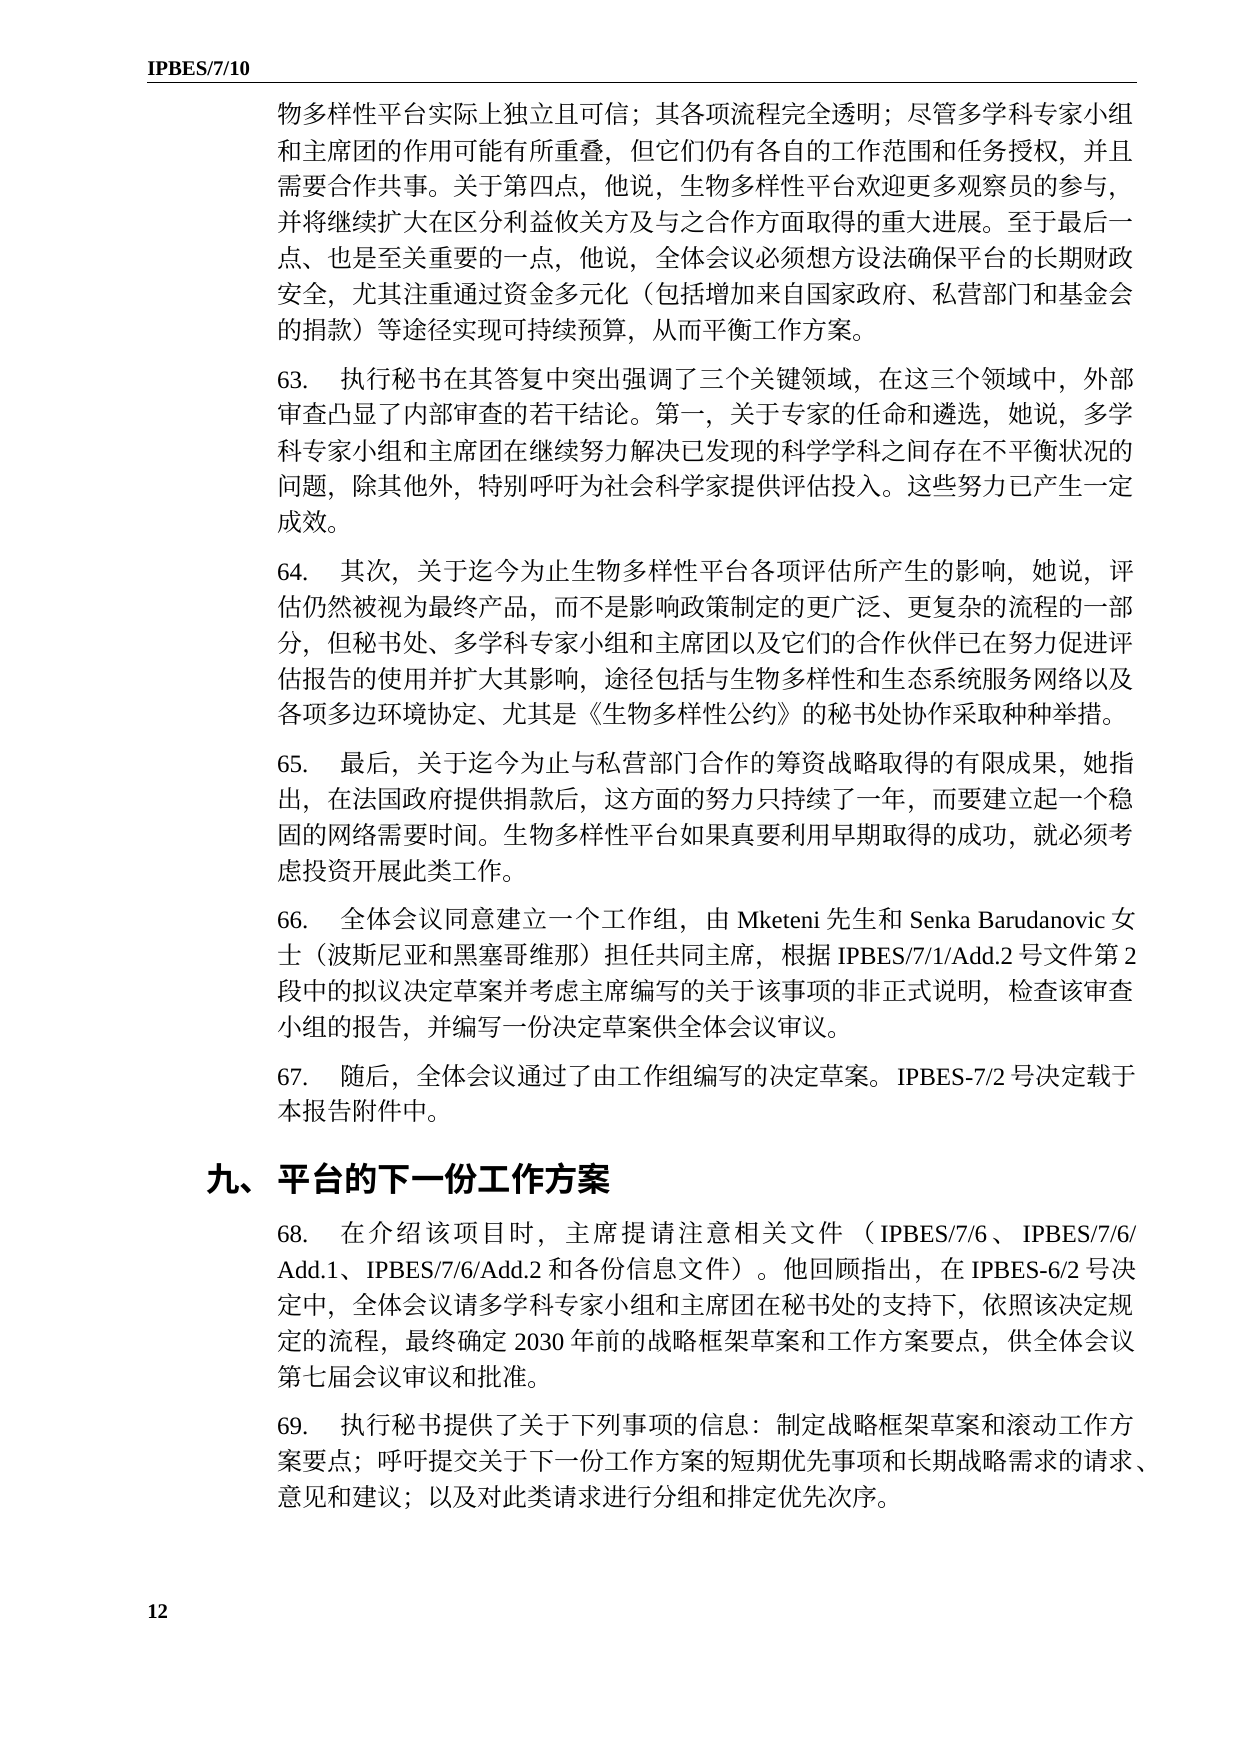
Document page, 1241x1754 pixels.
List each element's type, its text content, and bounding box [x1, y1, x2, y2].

list 在介绍该项目时，主席提请注意相关文件（IPBES/7/6、IPBES/7/6/Add.1、IPBES/7/6/Add.2和各份信息文件）。他回顾指出，在IPBES-6/2号决定中，全体会议请多学科专家小组和主席团在秘书处的支持下，依照该决定规定的流程，最终确定2030年前的战略框架草案和工作方案要点，供全体会议第七届会议审议和批准。 [277, 1214, 1137, 1393]
list 其次，关于迄今为止生物多样性平台各项评估所产生的影响，她说，评估仍然被视为最终产品，而不是影响政策制定的更广泛、更复杂的流程的一部分，但秘书处、多学科专家小组和主席团以及它们的合作伙伴已在努力促进评估报告的使用并扩大其影响，途径包括与生物多样性和生态系统服务网络以及各项多边环境协定、尤其是《生物多样性公约》的秘书处协作采取种种举措。 [277, 551, 1137, 731]
list 执行秘书在其答复中突出强调了三个关键领域，在这三个领域中，外部审查凸显了内部审查的若干结论。第一，关于专家的任命和遴选，她说，多学科专家小组和主席团在继续努力解决已发现的科学学科之间存在不平衡状况的问题，除其他外，特别呼吁为社会科学家提供评估投入。这些努力已产生一定成效。 [277, 359, 1137, 539]
text 九、 平台的下一份工作方案 [206, 1153, 1107, 1201]
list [277, 95, 1137, 347]
list 执行秘书提供了关于下列事项的信息：制定战略框架草案和滚动工作方案要点；呼吁提交关于下一份工作方案的短期优先事项和长期战略需求的请求、意见和建议；以及对此类请求进行分组和排定优先次序。 [277, 1406, 1137, 1514]
list 最后，关于迄今为止与私营部门合作的筹资战略取得的有限成果，她指出，在法国政府提供捐款后，这方面的努力只持续了一年，而要建立起一个稳固的网络需要时间。生物多样性平台如果真要利用早期取得的成功，就必须考虑投资开展此类工作。 [277, 744, 1137, 887]
list 全体会议同意建立一个工作组，由Mketeni先生和Senka Barudanovic女士（波斯尼亚和黑塞哥维那）担任共同主席，根据IPBES/7/1/Add.2号文件第2段中的拟议决定草案并考虑主席编写的关于该事项的非正式说明，检查该审查小组的报告，并编写一份决定草案供全体会议审议。 [277, 900, 1137, 1044]
list 随后，全体会议通过了由工作组编写的决定草案。IPBES-7/2号决定载于本报告附件中。 [277, 1056, 1137, 1128]
